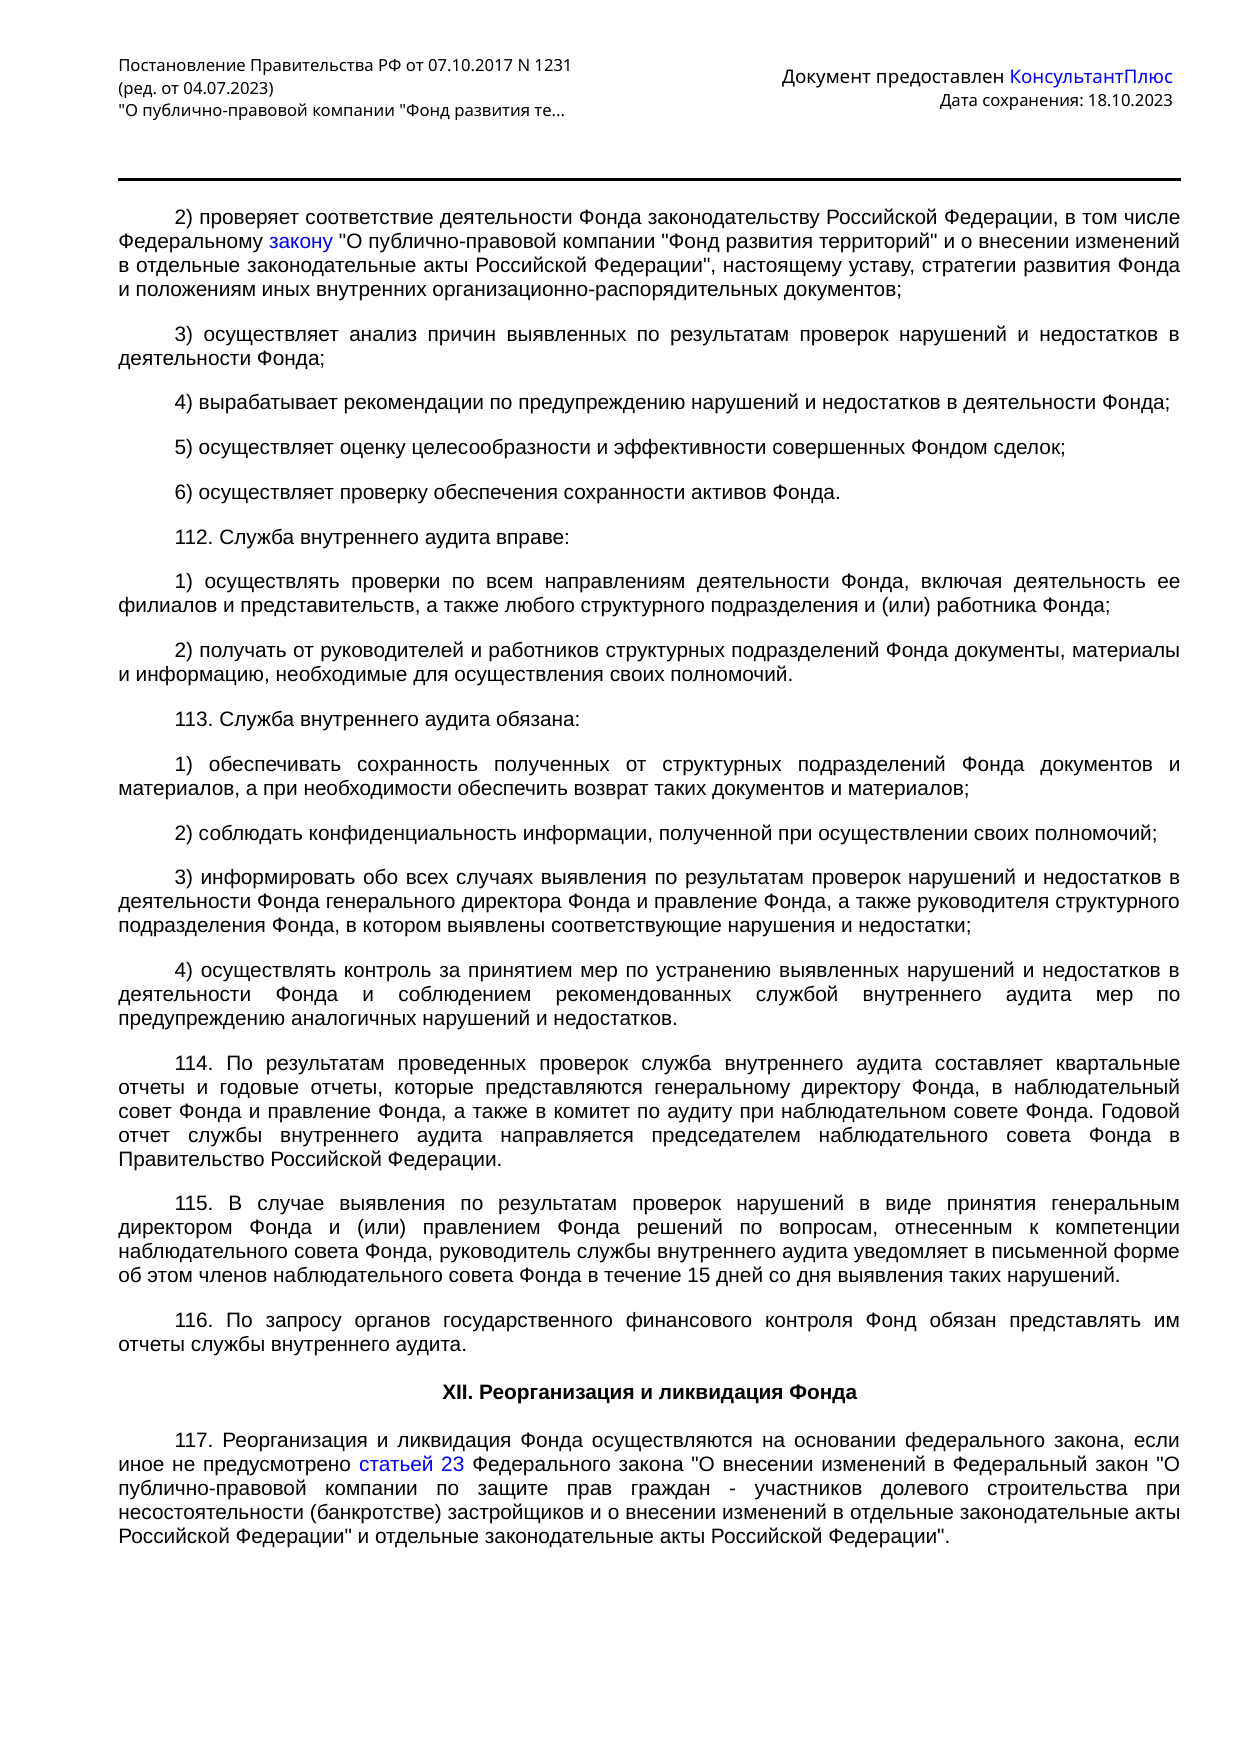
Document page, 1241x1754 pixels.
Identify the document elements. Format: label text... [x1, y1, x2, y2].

text 5) осуществляет оценку целесообразности и эффективности совершенных Фондом сделок; [118, 435, 1181, 459]
text 4) осуществлять контроль за принятием мер по устранению выявленных нарушений и недостатков в деятельности Фонда и соблюдением рекомендованных службой внутреннего аудита мер по предупреждению аналогичных нарушений и недостатков. [118, 958, 1181, 1030]
text 3) осуществляет анализ причин выявленных по результатам проверок нарушений и недостатков в деятельности Фонда; [118, 321, 1181, 369]
text 6) осуществляет проверку обеспечения сохранности активов Фонда. [118, 480, 1181, 504]
text 2) получать от руководителей и работников структурных подразделений Фонда документы, материалы и информацию, необходимые для осуществления своих полномочий. [118, 638, 1181, 686]
text 114. По результатам проведенных проверок служба внутреннего аудита составляет квартальные отчеты и годовые отчеты, которые представляются генеральному директору Фонда, в наблюдательный совет Фонда и правление Фонда, а также в комитет по аудиту при наблюдательном совете Фонда. Годовой отчет службы внутреннего аудита направляется председателем наблюдательного совета Фонда в Правительство Российской Федерации. [118, 1051, 1181, 1170]
text 4) вырабатывает рекомендации по предупреждению нарушений и недостатков в деятельности Фонда; [118, 390, 1181, 414]
text 117. Реорганизация и ликвидация Фонда осуществляются на основании федерального закона, если иное не предусмотрено статьей 23 Федерального закона "О внесении изменений в Федеральный закон "О публично-правовой компании по защите прав граждан - участников долевого строительства при несостоятельности (банкротстве) застройщиков и о внесении изменений в отдельные законодательные акты Российской Федерации" и отдельные законодательные акты Российской Федерации". [118, 1428, 1181, 1547]
text 2) соблюдать конфиденциальность информации, полученной при осуществлении своих полномочий; [118, 820, 1181, 844]
text 1) осуществлять проверки по всем направлениям деятельности Фонда, включая деятельность ее филиалов и представительств, а также любого структурного подразделения и (или) работника Фонда; [118, 569, 1181, 617]
text 112. Служба внутреннего аудита вправе: [118, 524, 1181, 548]
text 1) обеспечивать сохранность полученных от структурных подразделений Фонда документов и материалов, а при необходимости обеспечить возврат таких документов и материалов; [118, 752, 1181, 799]
text 3) информировать обо всех случаях выявления по результатам проверок нарушений и недостатков в деятельности Фонда генерального директора Фонда и правление Фонда, а также руководителя структурного подразделения Фонда, в котором выявлены соответствующие нарушения и недостатки; [118, 865, 1181, 937]
title XII. Реорганизация и ликвидация Фонда [118, 1380, 1181, 1404]
text 116. По запросу органов государственного финансового контроля Фонд обязан представлять им отчеты службы внутреннего аудита. [118, 1308, 1181, 1356]
text 113. Служба внутреннего аудита обязана: [118, 707, 1181, 731]
text 2) проверяет соответствие деятельности Фонда законодательству Российской Федерации, в том числе Федеральному закону "О публично-правовой компании "Фонд развития территорий" и о внесении изменений в отдельные законодательные акты Российской Федерации", настоящему уставу, стратегии развития Фонда и положениям иных внутренних организационно-распорядительных документов; [118, 205, 1181, 301]
text 115. В случае выявления по результатам проверок нарушений в виде принятия генеральным директором Фонда и (или) правлением Фонда решений по вопросам, отнесенным к компетенции наблюдательного совета Фонда, руководитель службы внутреннего аудита уведомляет в письменной форме об этом членов наблюдательного совета Фонда в течение 15 дней со дня выявления таких нарушений. [118, 1191, 1181, 1287]
